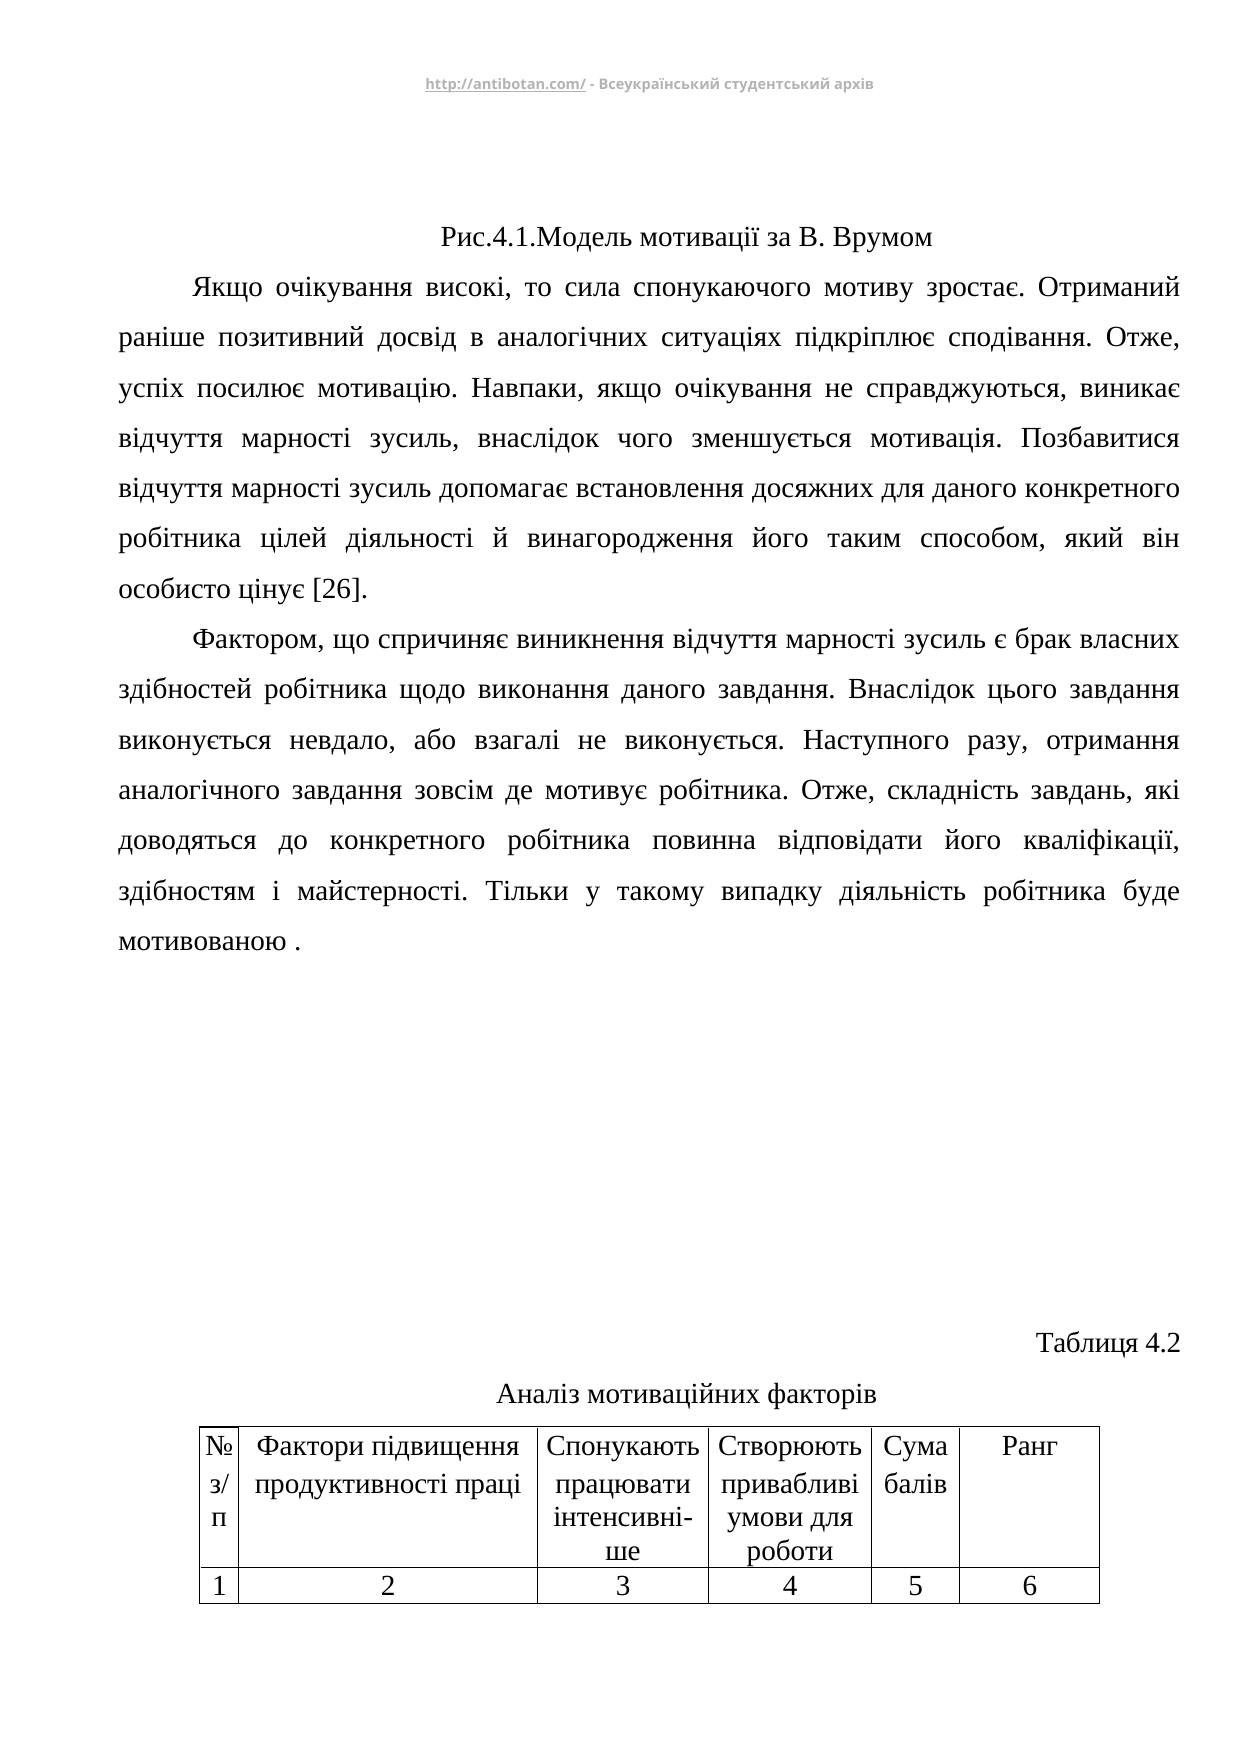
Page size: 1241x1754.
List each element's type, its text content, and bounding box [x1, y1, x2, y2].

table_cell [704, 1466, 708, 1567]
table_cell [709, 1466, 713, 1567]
text Рис.4.1.Модель мотивації за В. Врумом [118, 219, 1181, 252]
table_header Спонукають [538, 1427, 708, 1466]
text Аналіз мотиваційних факторів [118, 1376, 1181, 1409]
table_header № [200, 1428, 238, 1466]
text Якщо очікування високі, то сила спонукаючого мотиву зростає. Отриманий раніше позитивний досвід в аналогічних ситуаціях підкріплює сподівання. Отже, успіх посилює мотивацію. Навпаки, якщо очікування не справджуються, виникає відчуття марності зусиль, внаслідок чого зменшується мотивація. Позбавитися відчуття марності зусиль допомагає встановлення досяжних для даного конкретного робітника цілей діяльності й винагородження його таким способом, який він особисто цінує [26]. [118, 269, 1181, 604]
table_cell [960, 1466, 1099, 1567]
table_cell балів [872, 1466, 959, 1567]
table_header Сума [872, 1427, 959, 1466]
table_header Ранг [960, 1427, 1099, 1466]
text Фактором, що спричиняє виникнення відчуття марності зусиль є брак власних здібностей робітника щодо виконання даного завдання. Внаслідок цього завдання виконується невдало, або взагалі не виконується. Наступного разу, отримання аналогічного завдання зовсім де мотивує робітника. Отже, складність завдань, які доводяться до конкретного робітника повинна відповідати його кваліфікації, здібностям і майстерності. Тільки у такому випадку діяльність робітника буде мотивованою . [118, 621, 1181, 957]
text Таблиця 4.2 [118, 1326, 1181, 1359]
table_header Створюють [709, 1427, 871, 1466]
table_header Фактори підвищення [239, 1427, 537, 1466]
table_cell з/п [200, 1466, 238, 1567]
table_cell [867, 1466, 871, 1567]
table_cell продуктивності праці [239, 1466, 537, 1567]
